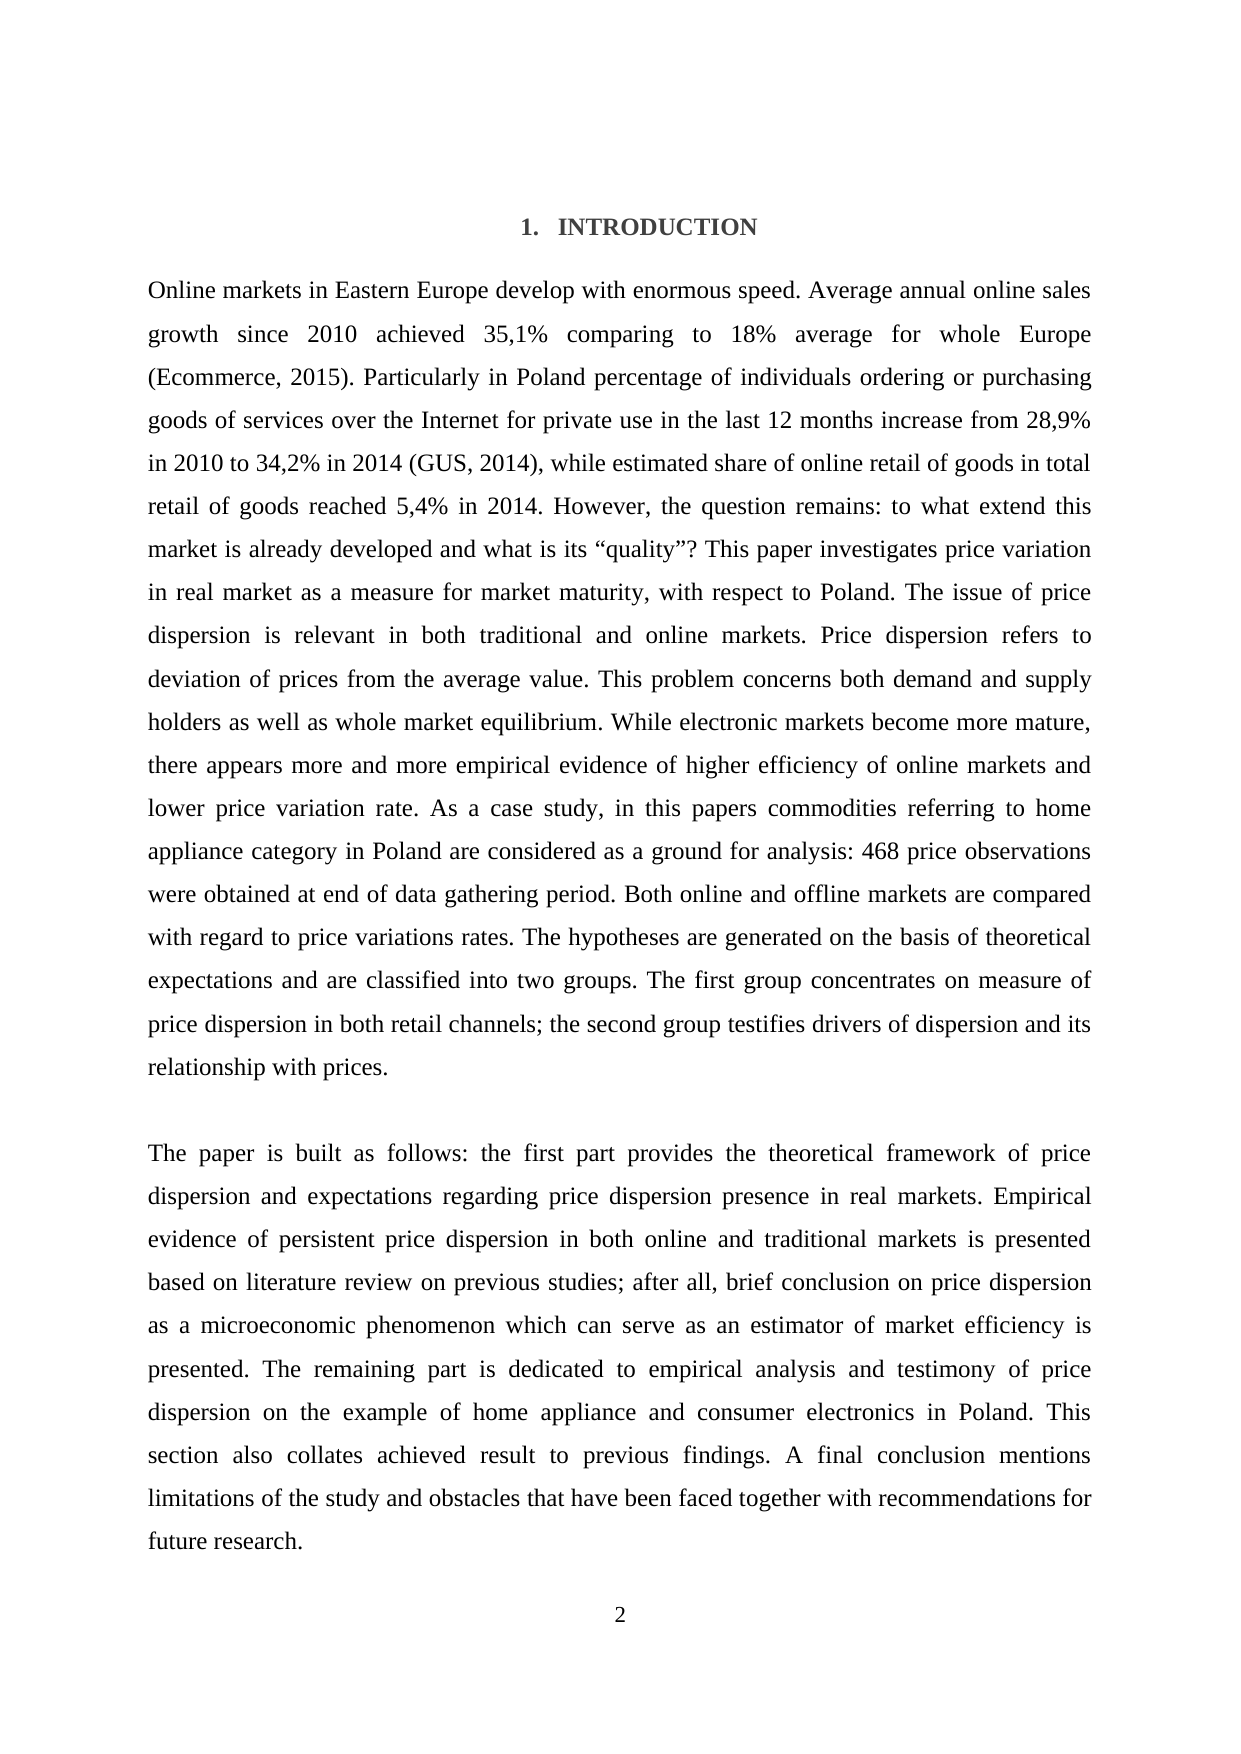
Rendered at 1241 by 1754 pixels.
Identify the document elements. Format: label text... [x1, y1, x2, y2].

text Online markets in Eastern Europe develop with enormous speed. Average annual online sales growth since 2010 achieved 35,1% comparing to 18% average for whole Europe (Ecommerce, 2015). Particularly in Poland percentage of individuals ordering or purchasing goods of services over the Internet for private use in the last 12 months increase from 28,9% in 2010 to 34,2% in 2014 (GUS, 2014), while estimated share of online retail of goods in total retail of goods reached 5,4% in 2014. However, the question remains: to what extend this market is already developed and what is its “quality”? This paper investigates price variation in real market as a measure for market maturity, with respect to Poland. The issue of price dispersion is relevant in both traditional and online markets. Price dispersion refers to deviation of prices from the average value. This problem concerns both demand and supply holders as well as whole market equilibrium. While electronic markets become more mature, there appears more and more empirical evidence of higher efficiency of online markets and lower price variation rate. As a case study, in this papers commodities referring to home appliance category in Poland are considered as a ground for analysis: 468 price observations were obtained at end of data gathering period. Both online and offline markets are compared with regard to price variations rates. The hypotheses are generated on the basis of theoretical expectations and are classified into two groups. The first group concentrates on measure of price dispersion in both retail channels; the second group testifies drivers of dispersion and its relationship with prices. [148, 276, 1092, 1081]
list INTRODUCTION [185, 212, 1092, 240]
text The paper is built as follows: the first part provides the theoretical framework of price dispersion and expectations regarding price dispersion presence in real markets. Empirical evidence of persistent price dispersion in both online and traditional markets is presented based on literature review on previous studies; after all, brief conclusion on price dispersion as a microeconomic phenomenon which can serve as an estimator of market efficiency is presented. The remaining part is dedicated to empirical analysis and testimony of price dispersion on the example of home appliance and consumer electronics in Poland. This section also collates achieved result to previous findings. A final conclusion mentions limitations of the study and obstacles that have been faced together with recommendations for future research. [148, 1138, 1092, 1555]
